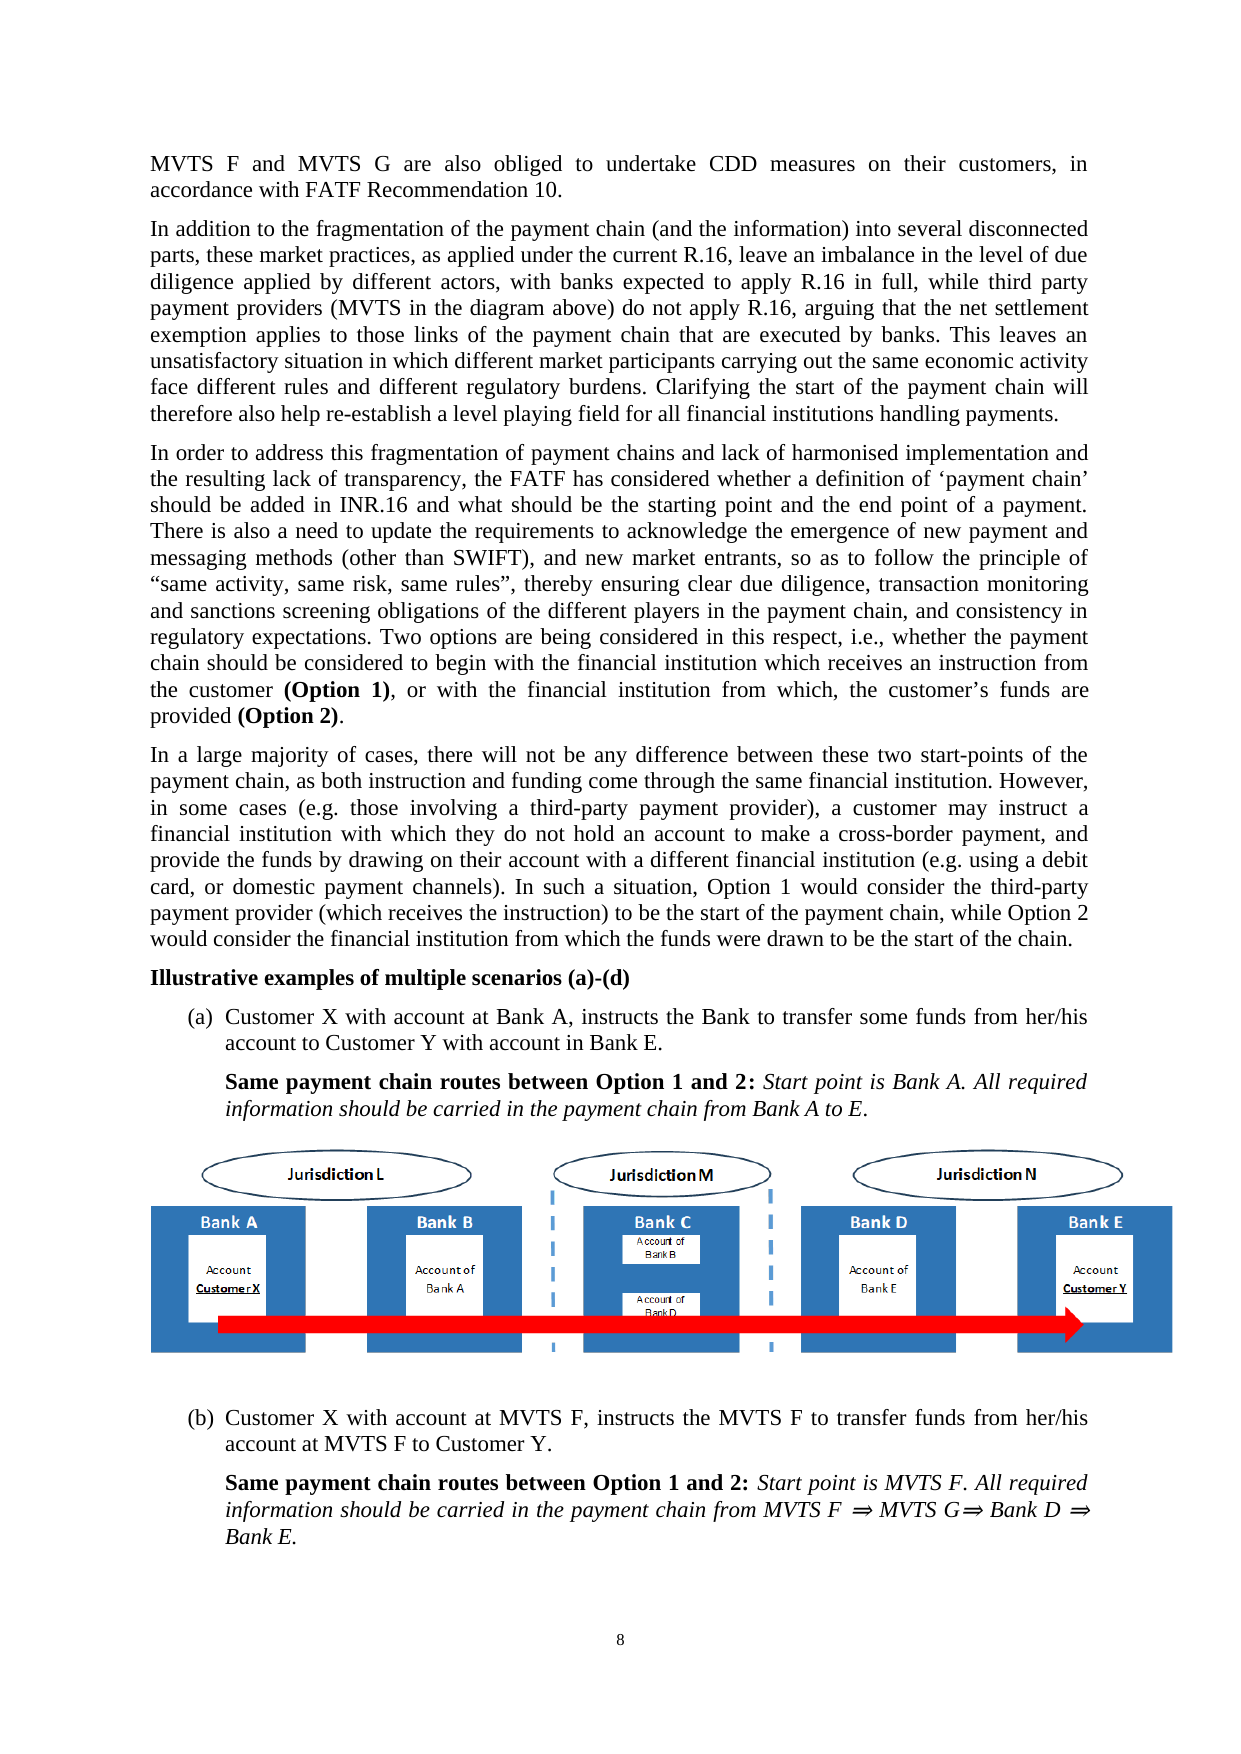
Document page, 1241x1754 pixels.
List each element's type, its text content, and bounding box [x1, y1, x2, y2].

list Customer X with account at MVTS F, instructs the MVTS F to transfer funds from her/his account at MVTS F to Customer Y. [187, 1404, 1090, 1456]
list Customer X with account at Bank A, instructs the Bank to transfer some funds from her/his account to Customer Y with account in Bank E. [187, 1003, 1090, 1056]
text In a large majority of cases, there will not be any difference between these two start-points of the payment chain, as both instruction and funding come through the same financial institution. However, in some cases (e.g. those involving a third-party payment provider), a customer may instruct a financial institution with which they do not hold an account to make a cross-border payment, and provide the funds by drawing on their account with a different financial institution (e.g. using a debit card, or domestic payment channels). In such a situation, Option 1 would consider the third-party payment provider (which receives the instruction) to be the start of the payment chain, while Option 2 would consider the financial institution from which the funds were drawn to be the start of the chain. [150, 741, 1090, 952]
text Same payment chain routes between Option 1 and 2: Start point is MVTS F. All required information should be carried in the payment chain from MVTS F ⇒ MVTS G⇒ Bank D ⇒ Bank E. [225, 1469, 1090, 1549]
text Illustrative examples of multiple scenarios (a)-(d) [150, 964, 1090, 991]
text In addition to the fragmentation of the payment chain (and the information) into several disconnected parts, these market practices, as applied under the current R.16, leave an imbalance in the level of due diligence applied by different actors, with banks expected to apply R.16 in full, while third party payment providers (MVTS in the diagram above) do not apply R.16, arguing that the net settlement exemption applies to those links of the payment chain that are executed by banks. This leaves an unsatisfactory situation in which different market participants carrying out the same economic activity face different rules and different regulatory burdens. Clarifying the start of the payment chain will therefore also help re-establish a level playing field for all financial institutions handling payments. [150, 215, 1090, 426]
picture [150, 1133, 1173, 1353]
text In order to address this fragmentation of payment chains and lack of harmonised implementation and the resulting lack of transparency, the FATF has considered whether a definition of ‘payment chain’ should be added in INR.16 and what should be the starting point and the end point of a payment. There is also a need to update the requirements to acknowledge the emergence of new payment and messaging methods (other than SWIFT), and new market entrants, so as to follow the principle of “same activity, same risk, same rules”, thereby ensuring clear due diligence, transaction monitoring and sanctions screening obligations of the different players in the payment chain, and consistency in regulatory expectations. Two options are being considered in this respect, i.e., whether the payment chain should be considered to begin with the financial institution which receives an instruction from the customer (Option 1), or with the financial institution from which, the customer’s funds are provided (Option 2). [150, 438, 1090, 728]
text Same payment chain routes between Option 1 and 2: Start point is Bank A. All required information should be carried in the payment chain from Bank A to E. [225, 1068, 1090, 1121]
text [150, 150, 1090, 203]
